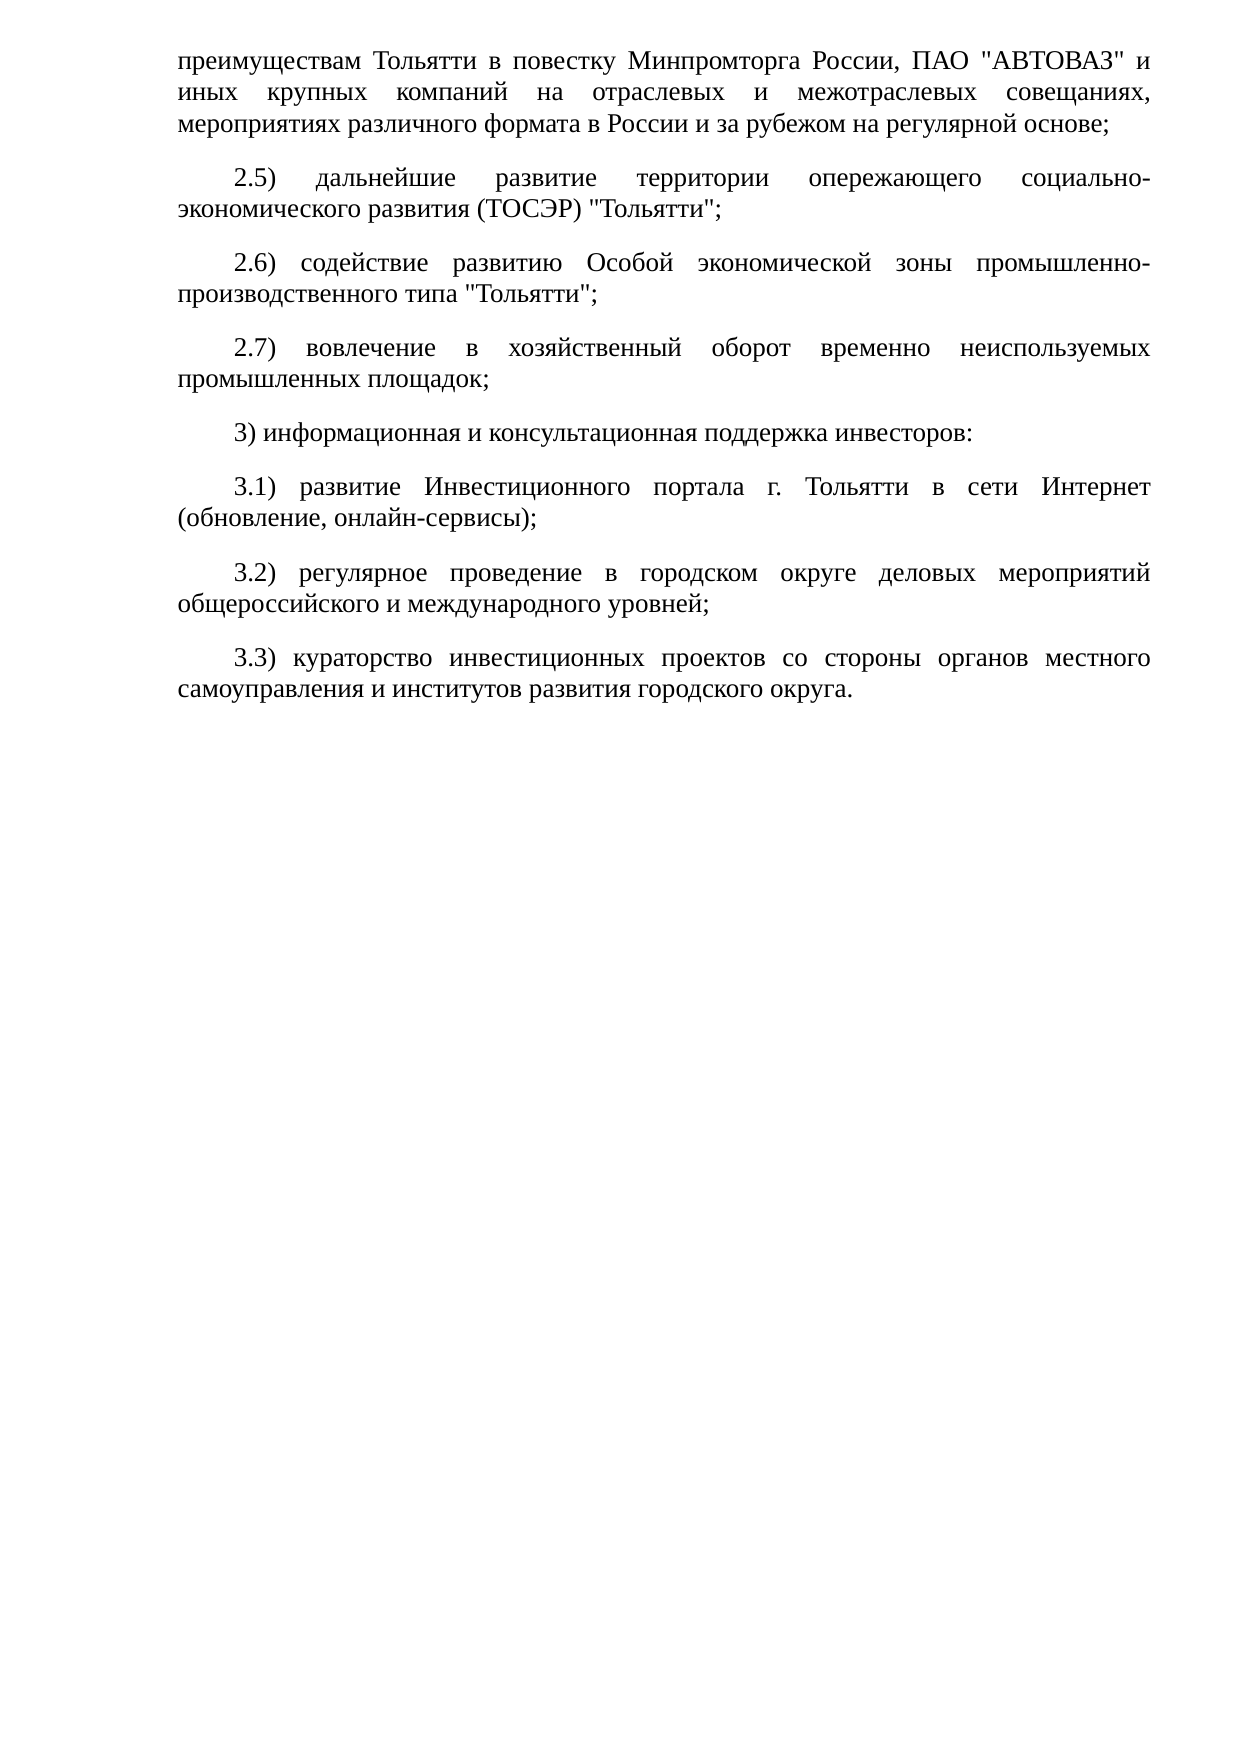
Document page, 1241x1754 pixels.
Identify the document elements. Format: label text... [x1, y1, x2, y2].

text 2.6) содействие развитию Особой экономической зоны промышленно-производственного типа "Тольятти"; [177, 246, 1152, 308]
text 3) информационная и консультационная поддержка инвесторов: [177, 416, 1152, 447]
text 2.7) вовлечение в хозяйственный оборот временно неиспользуемых промышленных площадок; [177, 331, 1152, 393]
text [177, 44, 1152, 138]
text 2.5) дальнейшие развитие территории опережающего социально-экономического развития (ТОСЭР) "Тольятти"; [177, 161, 1152, 223]
text 3.2) регулярное проведение в городском округе деловых мероприятий общероссийского и международного уровней; [177, 556, 1152, 618]
text 3.3) кураторство инвестиционных проектов со стороны органов местного самоуправления и институтов развития городского округа. [177, 641, 1152, 703]
text 3.1) развитие Инвестиционного портала г. Тольятти в сети Интернет (обновление, онлайн-сервисы); [177, 470, 1152, 533]
